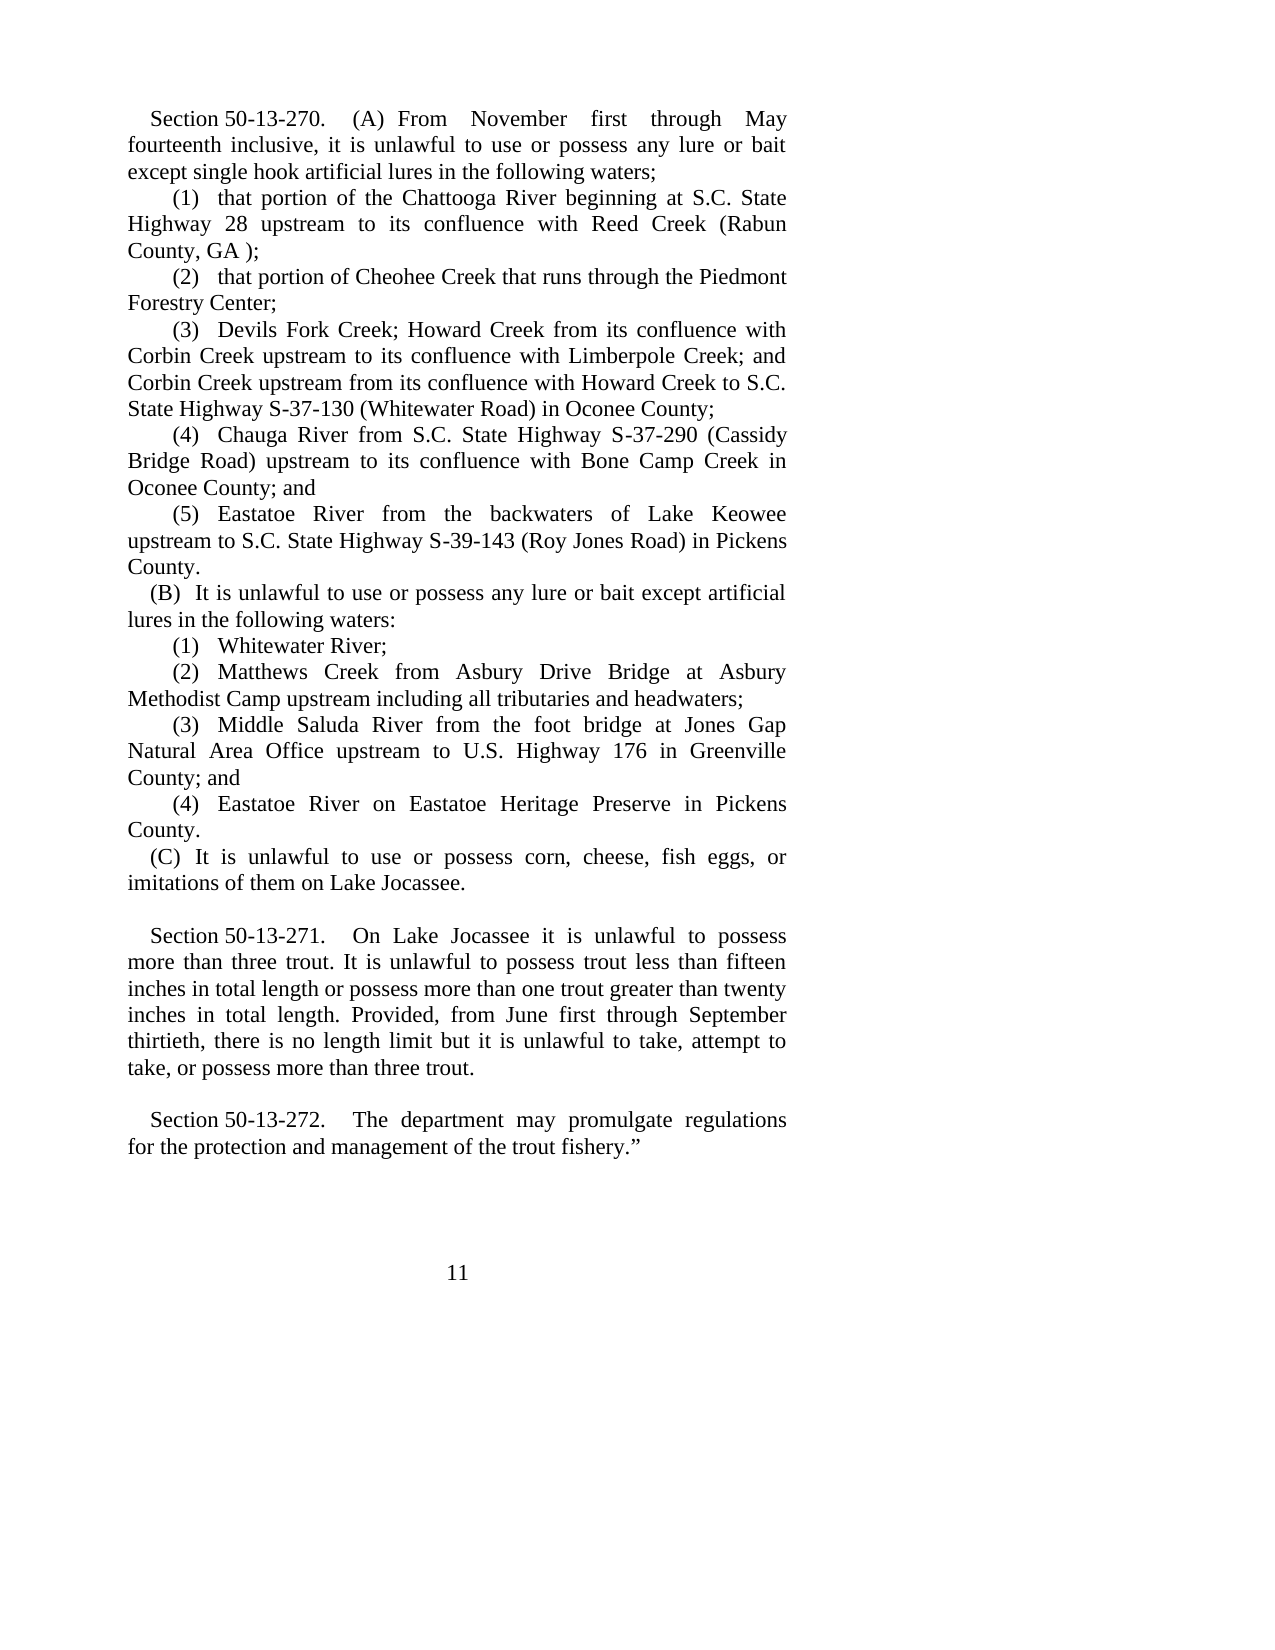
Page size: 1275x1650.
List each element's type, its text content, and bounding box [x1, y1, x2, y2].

text (C) It is unlawful to use or possess corn, cheese, fish eggs, or imitations of them on Lake Jocassee. [127, 843, 787, 896]
text (4) Eastatoe River on Eastatoe Heritage Preserve in Pickens County. [127, 790, 787, 843]
text (3) Middle Saluda River from the foot bridge at Jones Gap Natural Area Office upstream to U.S. Highway 176 in Greenville County; and [127, 711, 787, 790]
text (5) Eastatoe River from the backwaters of Lake Keowee upstream to S.C. State Highway S-39-143 (Roy Jones Road) in Pickens County. [127, 500, 787, 579]
text (2) that portion of Cheohee Creek that runs through the Piedmont Forestry Center; [127, 263, 787, 316]
text (1) Whitewater River; [127, 632, 787, 658]
text (1) that portion of the Chattooga River beginning at S.C. State Highway 28 upstream to its confluence with Reed Creek (Rabun County, GA ); [127, 184, 787, 263]
text (B) It is unlawful to use or possess any lure or bait except artificial lures in the following waters: [127, 579, 787, 632]
text (2) Matthews Creek from Asbury Drive Bridge at Asbury Methodist Camp upstream including all tributaries and headwaters; [127, 658, 787, 711]
text Section 50-13-270. (A) From November first through May fourteenth inclusive, it is unlawful to use or possess any lure or bait except single hook artificial lures in the following waters; [127, 105, 787, 184]
text Section 50-13-271. On Lake Jocassee it is unlawful to possess more than three trout. It is unlawful to possess trout less than fifteen inches in total length or possess more than one trout greater than twenty inches in total length. Provided, from June first through September thirtieth, there is no length limit but it is unlawful to take, attempt to take, or possess more than three trout. [127, 922, 787, 1080]
text Section 50-13-272. The department may promulgate regulations for the protection and management of the trout fishery.” [127, 1106, 787, 1159]
text (3) Devils Fork Creek; Howard Creek from its confluence with Corbin Creek upstream to its confluence with Limberpole Creek; and Corbin Creek upstream from its confluence with Howard Creek to S.C. State Highway S-37-130 (Whitewater Road) in Oconee County; [127, 316, 787, 421]
text (4) Chauga River from S.C. State Highway S-37-290 (Cassidy Bridge Road) upstream to its confluence with Bone Camp Creek in Oconee County; and [127, 421, 787, 500]
